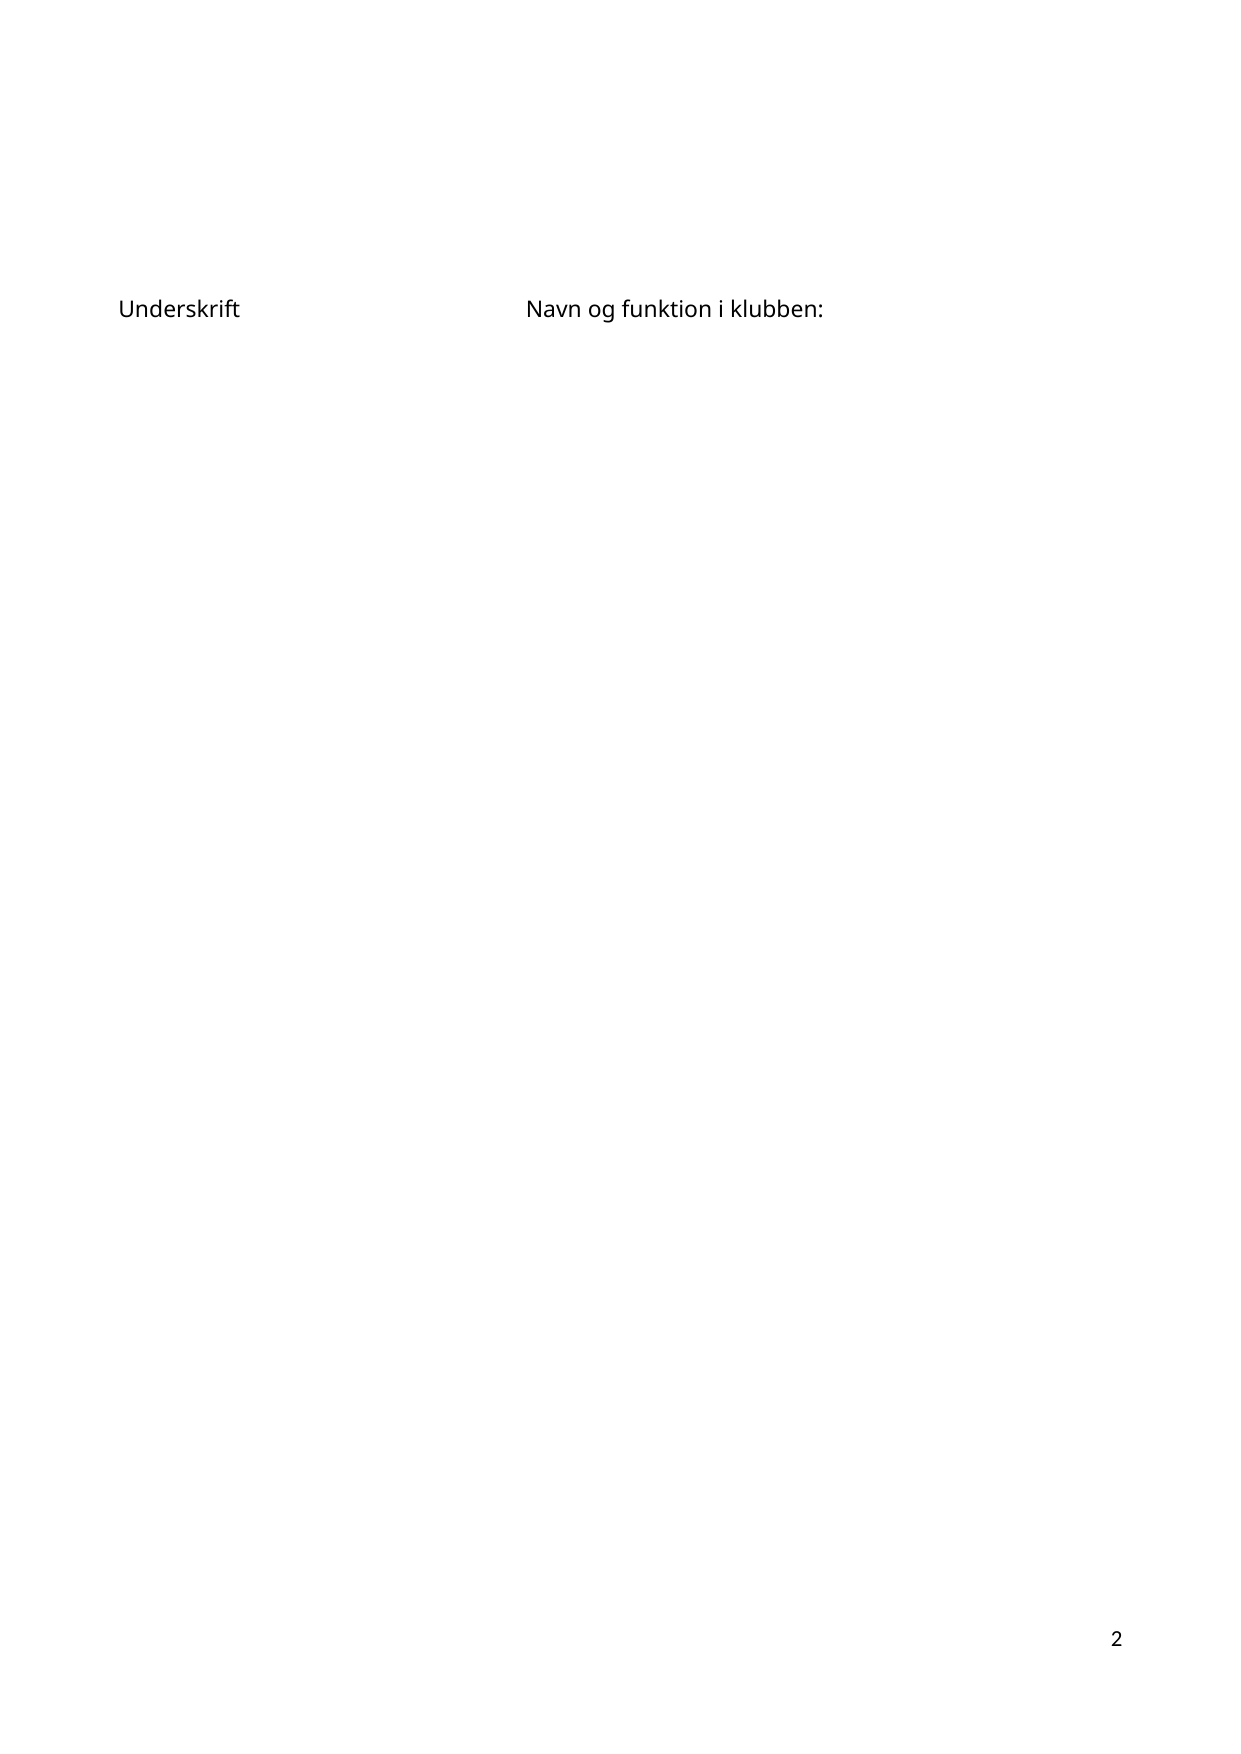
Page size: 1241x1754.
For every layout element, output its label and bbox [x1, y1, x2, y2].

text [118, 293, 1122, 324]
